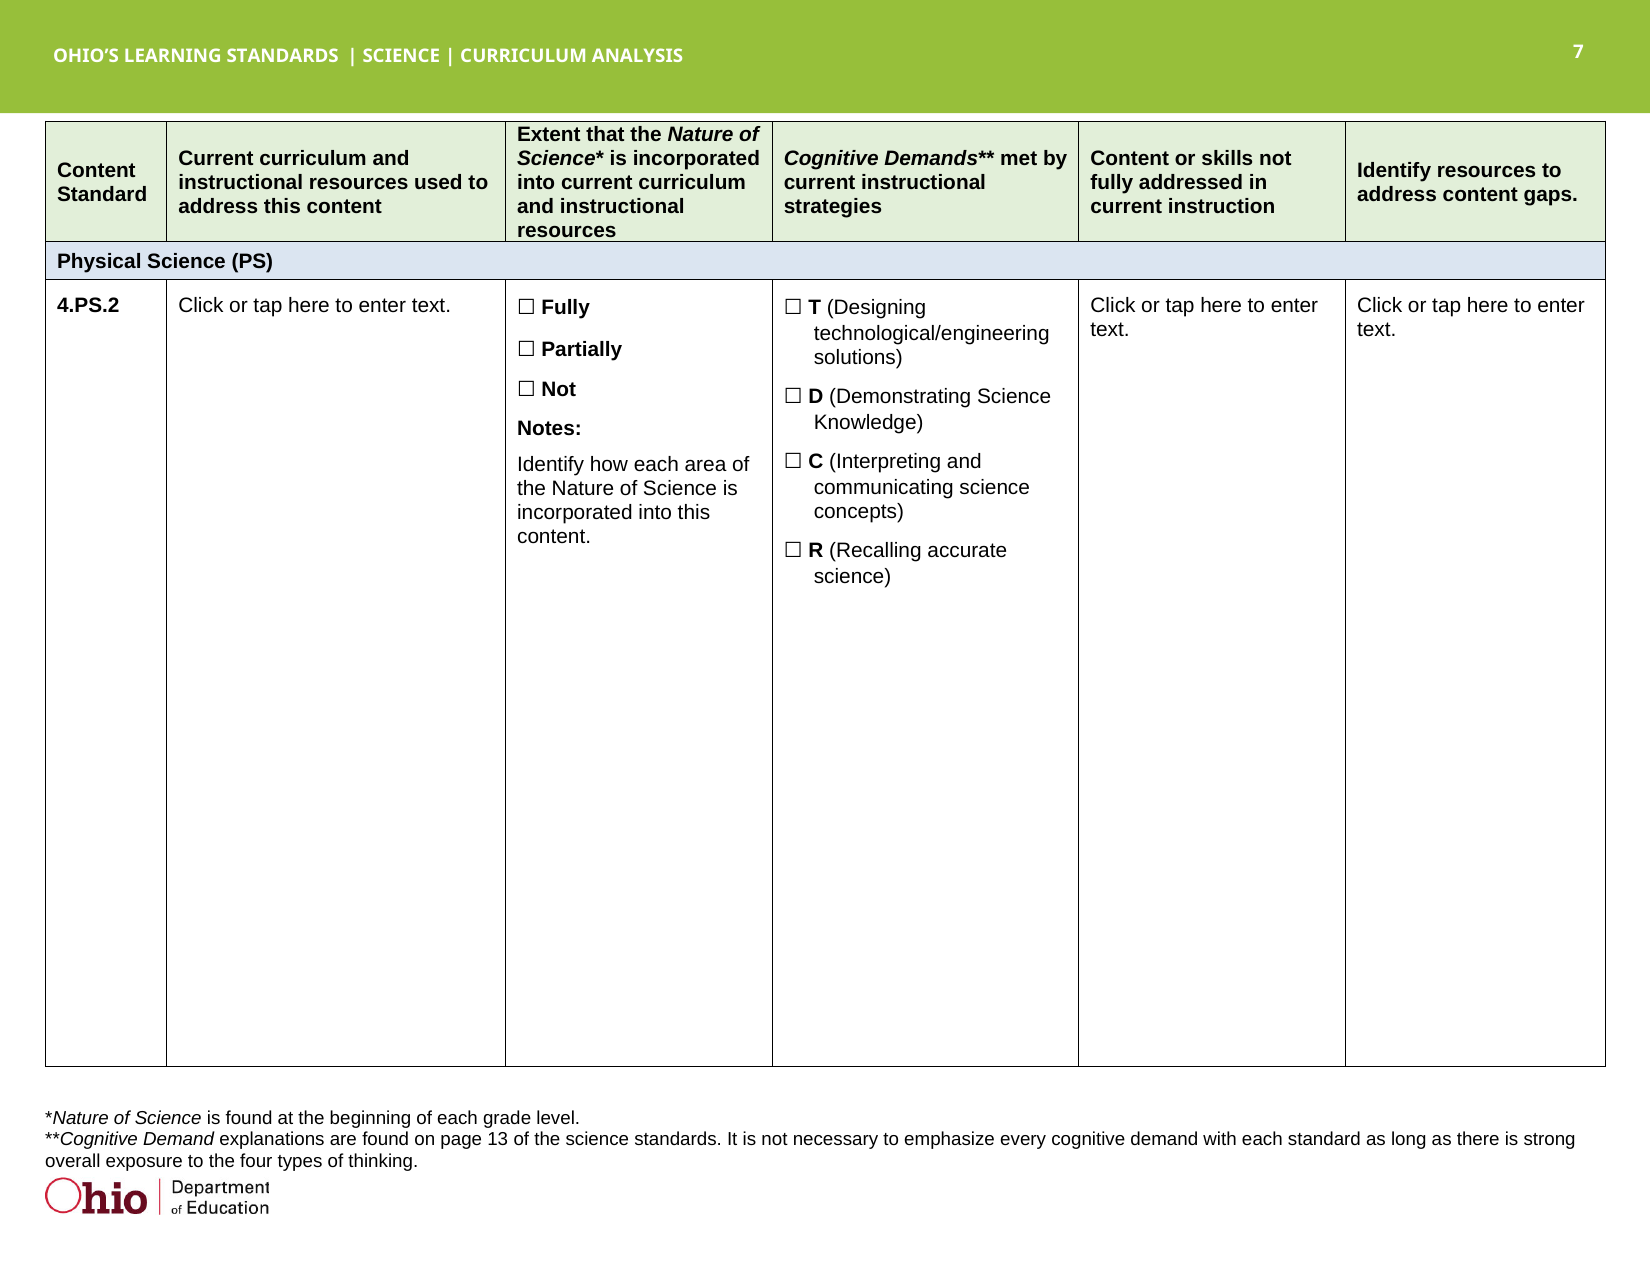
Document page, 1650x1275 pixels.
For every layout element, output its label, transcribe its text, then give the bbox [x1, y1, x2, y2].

table_cell 4.PS.2 [46, 280, 166, 1066]
table_cell Physical Science (PS) [46, 242, 1605, 279]
table_cell Fully Partially Not Notes: Identify how each area of the Nature of Science is incorporated into this content. [506, 280, 772, 1066]
picture [45, 1177, 269, 1215]
table_header Cognitive Demands** met by current instructional strategies [773, 122, 1078, 241]
table_header Current curriculum and instructional resources used to address this content [167, 122, 505, 241]
table_header Content Standard [46, 122, 166, 241]
table_header Identify resources to address content gaps. [1346, 122, 1605, 241]
table_header Extent that the Nature of Science* is incorporated into current curriculum and instructional resources [506, 122, 772, 241]
table_header Content or skills not fully addressed in current instruction [1079, 122, 1345, 241]
